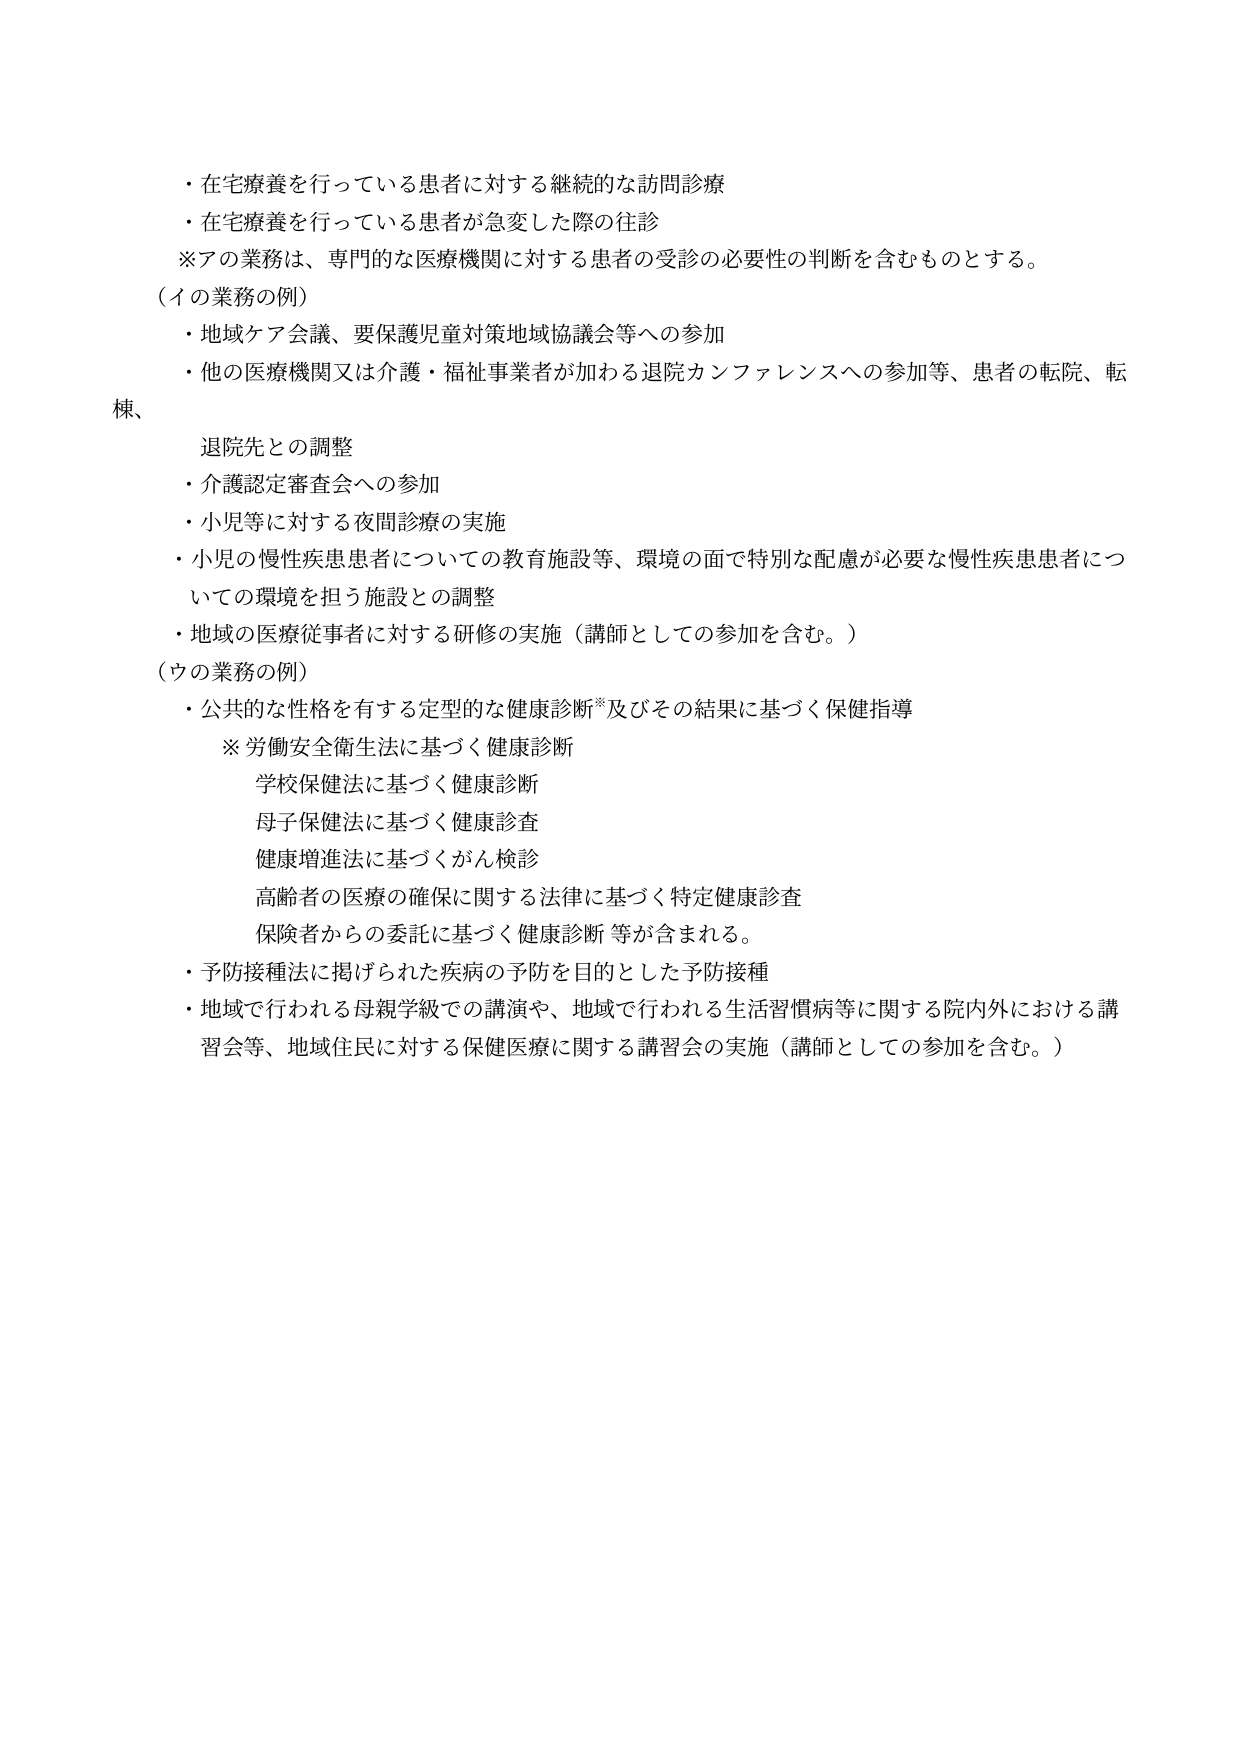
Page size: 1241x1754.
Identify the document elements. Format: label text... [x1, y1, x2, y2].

text ・介護認定審査会への参加 [112, 464, 1128, 502]
text ・地域の医療従事者に対する研修の実施（講師としての参加を含む。） [169, 614, 1128, 652]
text 習会等、地域住民に対する保健医療に関する講習会の実施（講師としての参加を含む。） [112, 1027, 1128, 1064]
text ・地域ケア会議、要保護児童対策地域協議会等への参加 [112, 314, 1128, 352]
text 高齢者の医療の確保に関する法律に基づく特定健康診査 [112, 877, 1128, 914]
text ・小児等に対する夜間診療の実施 [112, 502, 1128, 539]
text 健康増進法に基づくがん検診 [112, 839, 1128, 877]
text ・公共的な性格を有する定型的な健康診断※及びその結果に基づく保健指導 [112, 689, 1128, 727]
text ・在宅療養を行っている患者が急変した際の往診 [112, 202, 1128, 239]
text 学校保健法に基づく健康診断 [112, 764, 1128, 802]
text ・在宅療養を行っている患者に対する継続的な訪問診療 [112, 164, 1128, 202]
text 保険者からの委託に基づく健康診断 等が含まれる。 [112, 914, 1128, 952]
text （イの業務の例） [112, 277, 1128, 314]
text ・小児の慢性疾患患者についての教育施設等、環境の面で特別な配慮が必要な慢性疾患患者についての環境を担う施設との調整 [169, 539, 1128, 614]
text （ウの業務の例） [112, 652, 1128, 689]
text 母子保健法に基づく健康診査 [112, 802, 1128, 839]
text ※ 労働安全衛生法に基づく健康診断 [112, 727, 1128, 764]
text ・地域で行われる母親学級での講演や、地域で行われる生活習慣病等に関する院内外における講 [112, 989, 1128, 1027]
text 退院先との調整 [112, 427, 1128, 464]
text ・予防接種法に掲げられた疾病の予防を目的とした予防接種 [112, 952, 1128, 989]
text ・他の医療機関又は介護・福祉事業者が加わる退院カンファレンスへの参加等、患者の転院、転棟、 [112, 352, 1128, 427]
text ※アの業務は、専門的な医療機関に対する患者の受診の必要性の判断を含むものとする。 [112, 239, 1128, 277]
